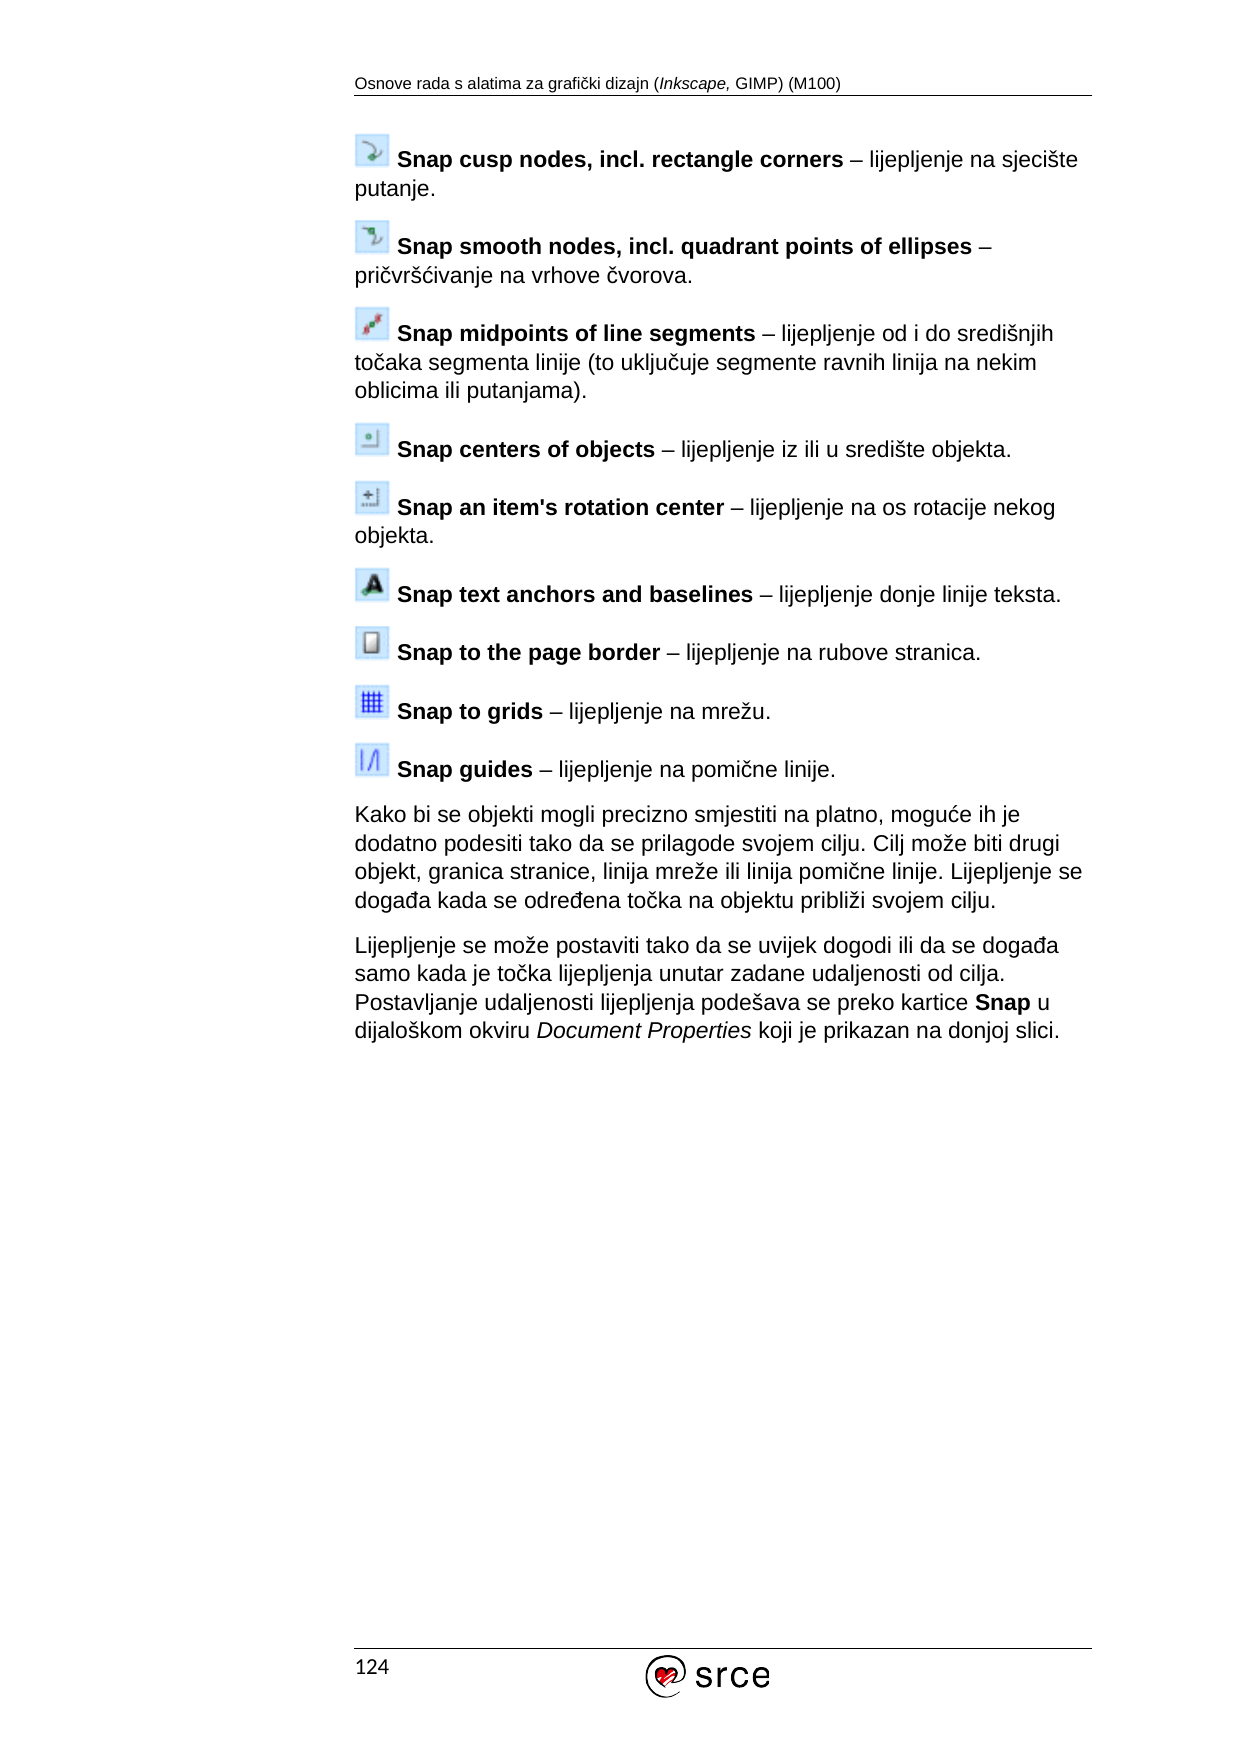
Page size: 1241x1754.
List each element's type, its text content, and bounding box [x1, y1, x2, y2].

picture [354, 306, 391, 342]
text Snap text anchors and baselines – lijepljenje donje linije teksta. [354, 567, 1092, 607]
text Snap cusp nodes, incl. rectangle corners – lijepljenje na sjecište putanje. [354, 133, 1092, 201]
picture [354, 133, 391, 168]
picture [354, 684, 391, 720]
picture [354, 626, 391, 661]
picture [645, 1655, 769, 1698]
picture [354, 220, 391, 255]
text Snap guides – lijepljenje na pomične linije. [354, 743, 1092, 782]
picture [354, 480, 391, 516]
text Snap centers of objects – lijepljenje iz ili u središte objekta. [354, 422, 1092, 462]
picture [354, 742, 391, 778]
text Snap an item's rotation center – lijepljenje na os rotacije nekog objekta. [354, 481, 1092, 549]
text Snap to the page border – lijepljenje na rubove stranica. [354, 626, 1092, 666]
text Snap smooth nodes, incl. quadrant points of ellipses – pričvršćivanje na vrhove čvorova. [354, 220, 1092, 288]
picture [354, 567, 391, 603]
text Lijepljenje se može postaviti tako da se uvijek dogodi ili da se događa samo kada je točka lijepljenja unutar zadane udaljenosti od cilja. Postavljanje udaljenosti lijepljenja podešava se preko kartice Snap u dijaloškom okviru Document Properties koji je prikazan na donjoj slici. [354, 932, 1092, 1043]
text Snap midpoints of line segments – lijepljenje od i do središnjih točaka segmenta linije (to uključuje segmente ravnih linija na nekim oblicima ili putanjama). [354, 307, 1092, 403]
text Snap to grids – lijepljenje na mrežu. [354, 684, 1092, 724]
text Kako bi se objekti mogli precizno smjestiti na platno, moguće ih je dodatno podesiti tako da se prilagode svojem cilju. Cilj može biti drugi objekt, granica stranice, linija mreže ili linija pomične linije. Lijepljenje se događa kada se određena točka na objektu približi svojem cilju. [354, 801, 1092, 913]
picture [354, 422, 391, 457]
